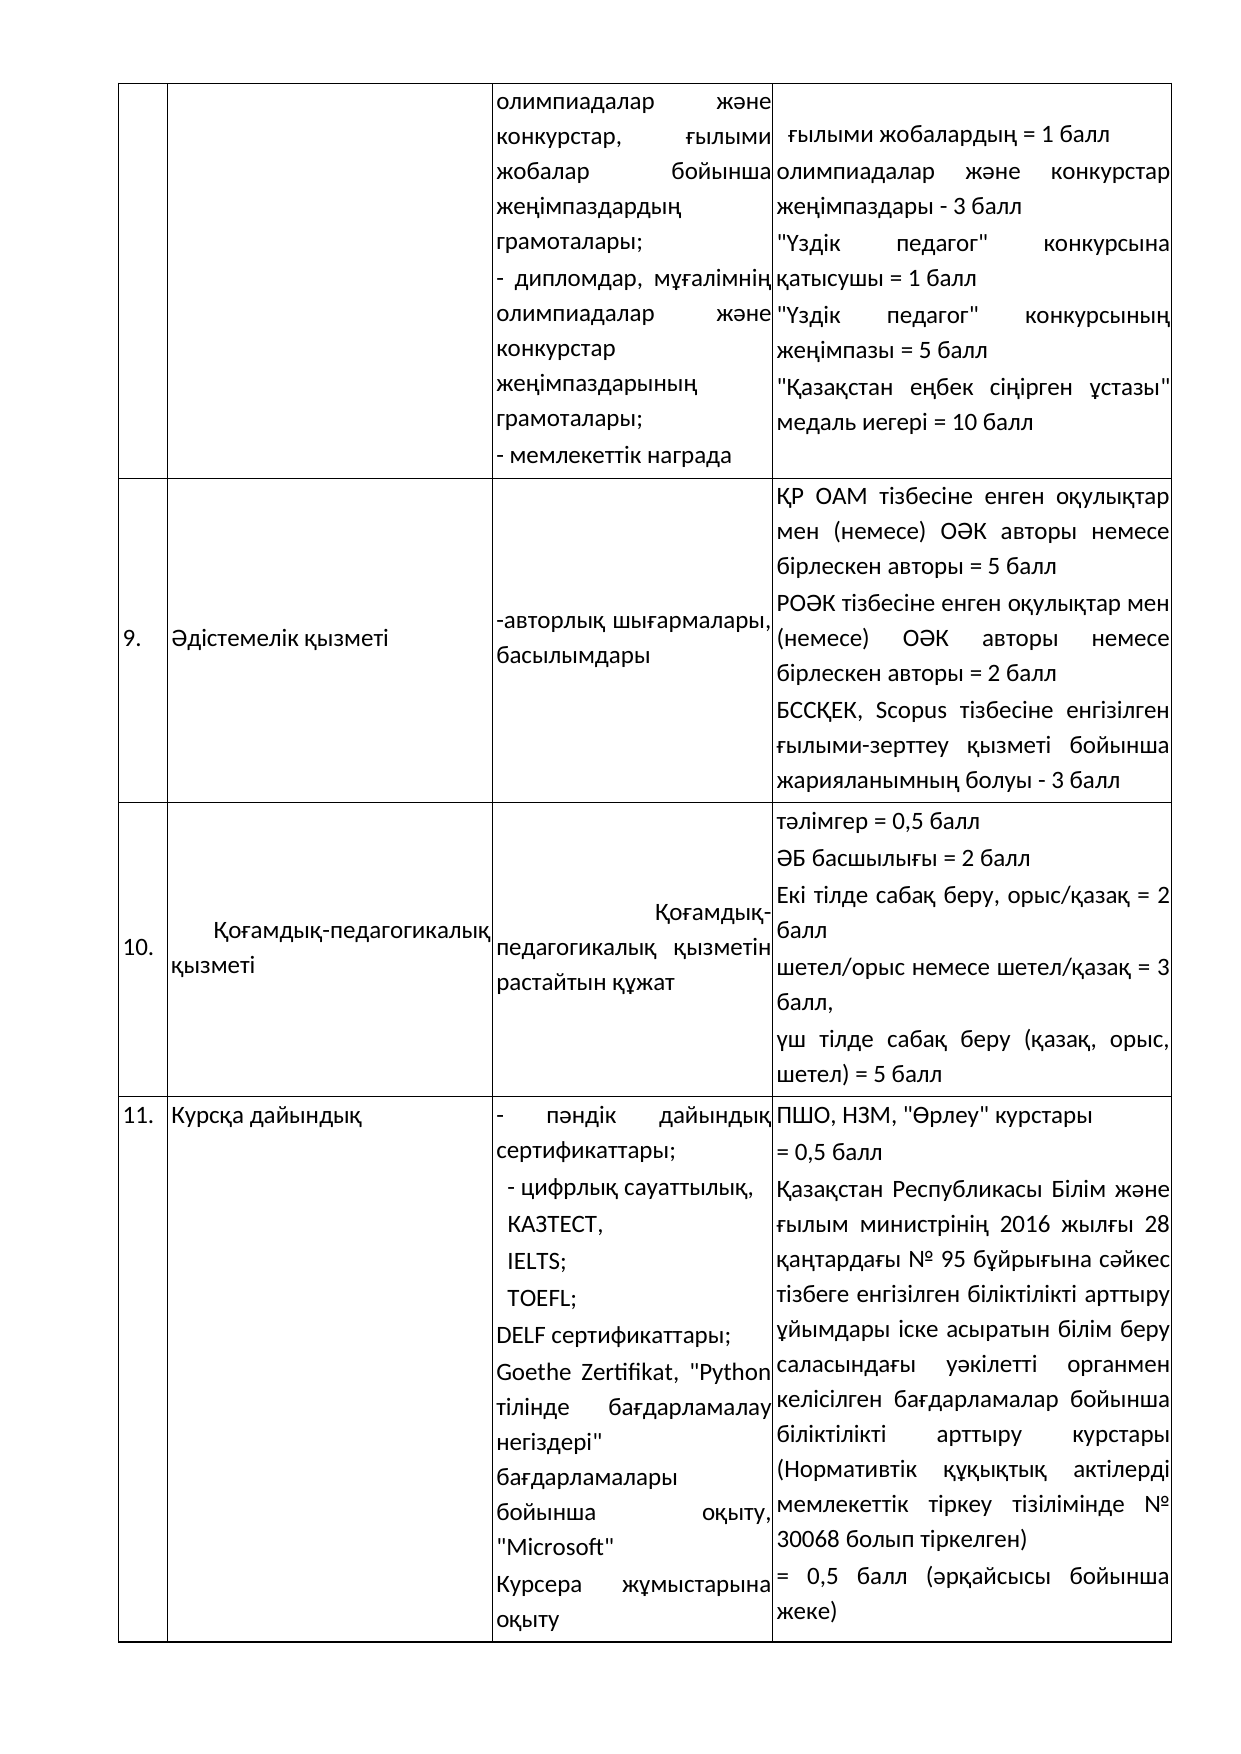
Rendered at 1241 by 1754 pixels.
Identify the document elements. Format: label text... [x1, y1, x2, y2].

table_cell Қоғамдық-педагогикалық қызметі [168, 803, 492, 1096]
table_cell Әдістемелік қызметі [168, 479, 492, 802]
table_cell тәлімгер = 0,5 балл ӘБ басшылығы = 2 балл Екі тілде сабақ беру, орыс/қазақ = 2 балл шетел/орыс немесе шетел/қазақ = 3 балл, үш тілде сабақ беру (қазақ, орыс, шетел) = 5 балл [773, 803, 1171, 1096]
table_cell 9. [119, 479, 167, 802]
table_cell 10. [119, 803, 167, 1096]
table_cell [493, 84, 772, 477]
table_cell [493, 1097, 772, 1641]
table_cell 11. [119, 1097, 167, 1641]
table_cell -авторлық шығармалары, басылымдары [493, 479, 772, 802]
table_cell ҚР ОАМ тізбесіне енген оқулықтар мен (немесе) ОӘК авторы немесе бірлескен авторы = 5 балл РОӘК тізбесіне енген оқулықтар мен (немесе) ОӘК авторы немесе бірлескен авторы = 2 балл БССҚЕК, Scopus тізбесіне енгізілген ғылыми-зерттеу қызметі бойынша жарияланымның болуы - 3 балл [773, 479, 1171, 802]
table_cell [168, 84, 492, 477]
table_cell Курсқа дайындық [168, 1097, 492, 1641]
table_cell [773, 84, 1171, 477]
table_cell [773, 1097, 1171, 1641]
table_cell 8. [119, 84, 167, 477]
table_cell Қоғамдық-педагогикалық қызметін растайтын құжат [493, 803, 772, 1096]
